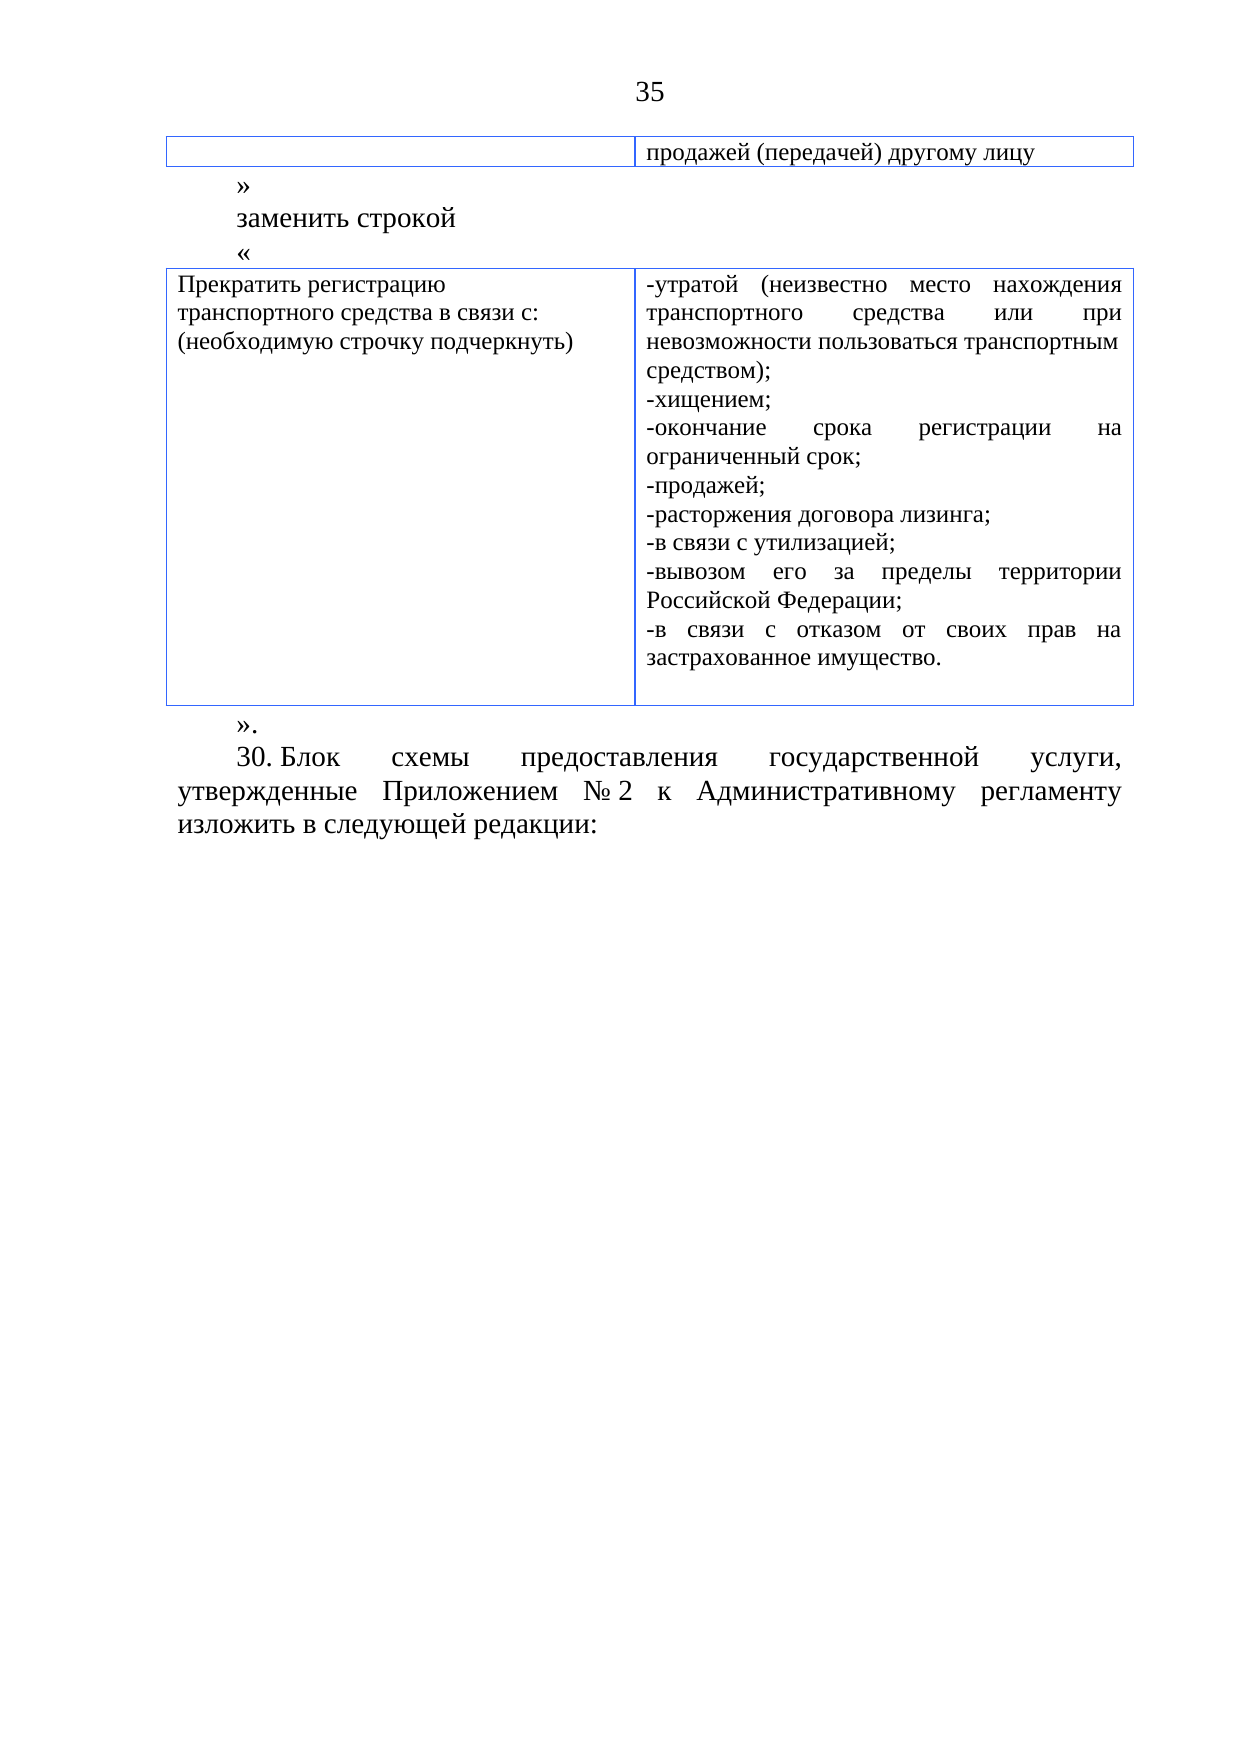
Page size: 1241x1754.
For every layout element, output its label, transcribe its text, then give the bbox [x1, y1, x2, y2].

table_header Прекратить регистрацию транспортного средства в связи с: (необходимую строчку подчеркнуть) [167, 269, 634, 705]
text » [177, 167, 1122, 201]
text « [177, 234, 1122, 268]
text ». [177, 706, 1122, 739]
text 30. Блок схемы предоставления государственной услуги, утвержденные Приложением № 2 к Административному регламенту изложить в следующей редакции: [177, 739, 1122, 840]
table_cell продажей (передачей) другому лицу [636, 137, 1133, 166]
text заменить строкой [177, 201, 1122, 234]
table_header -утратой (неизвестно место нахождения транспортного средства или при невозможности пользоваться транспортным средством); -хищением; -окончание срока регистрации на ограниченный срок; -продажей; -расторжения договора лизинга; -в связи с утилизацией; -вывозом его за пределы территории Российской Федерации; -в связи с отказом от своих прав на застрахованное имущество. [636, 269, 1133, 705]
